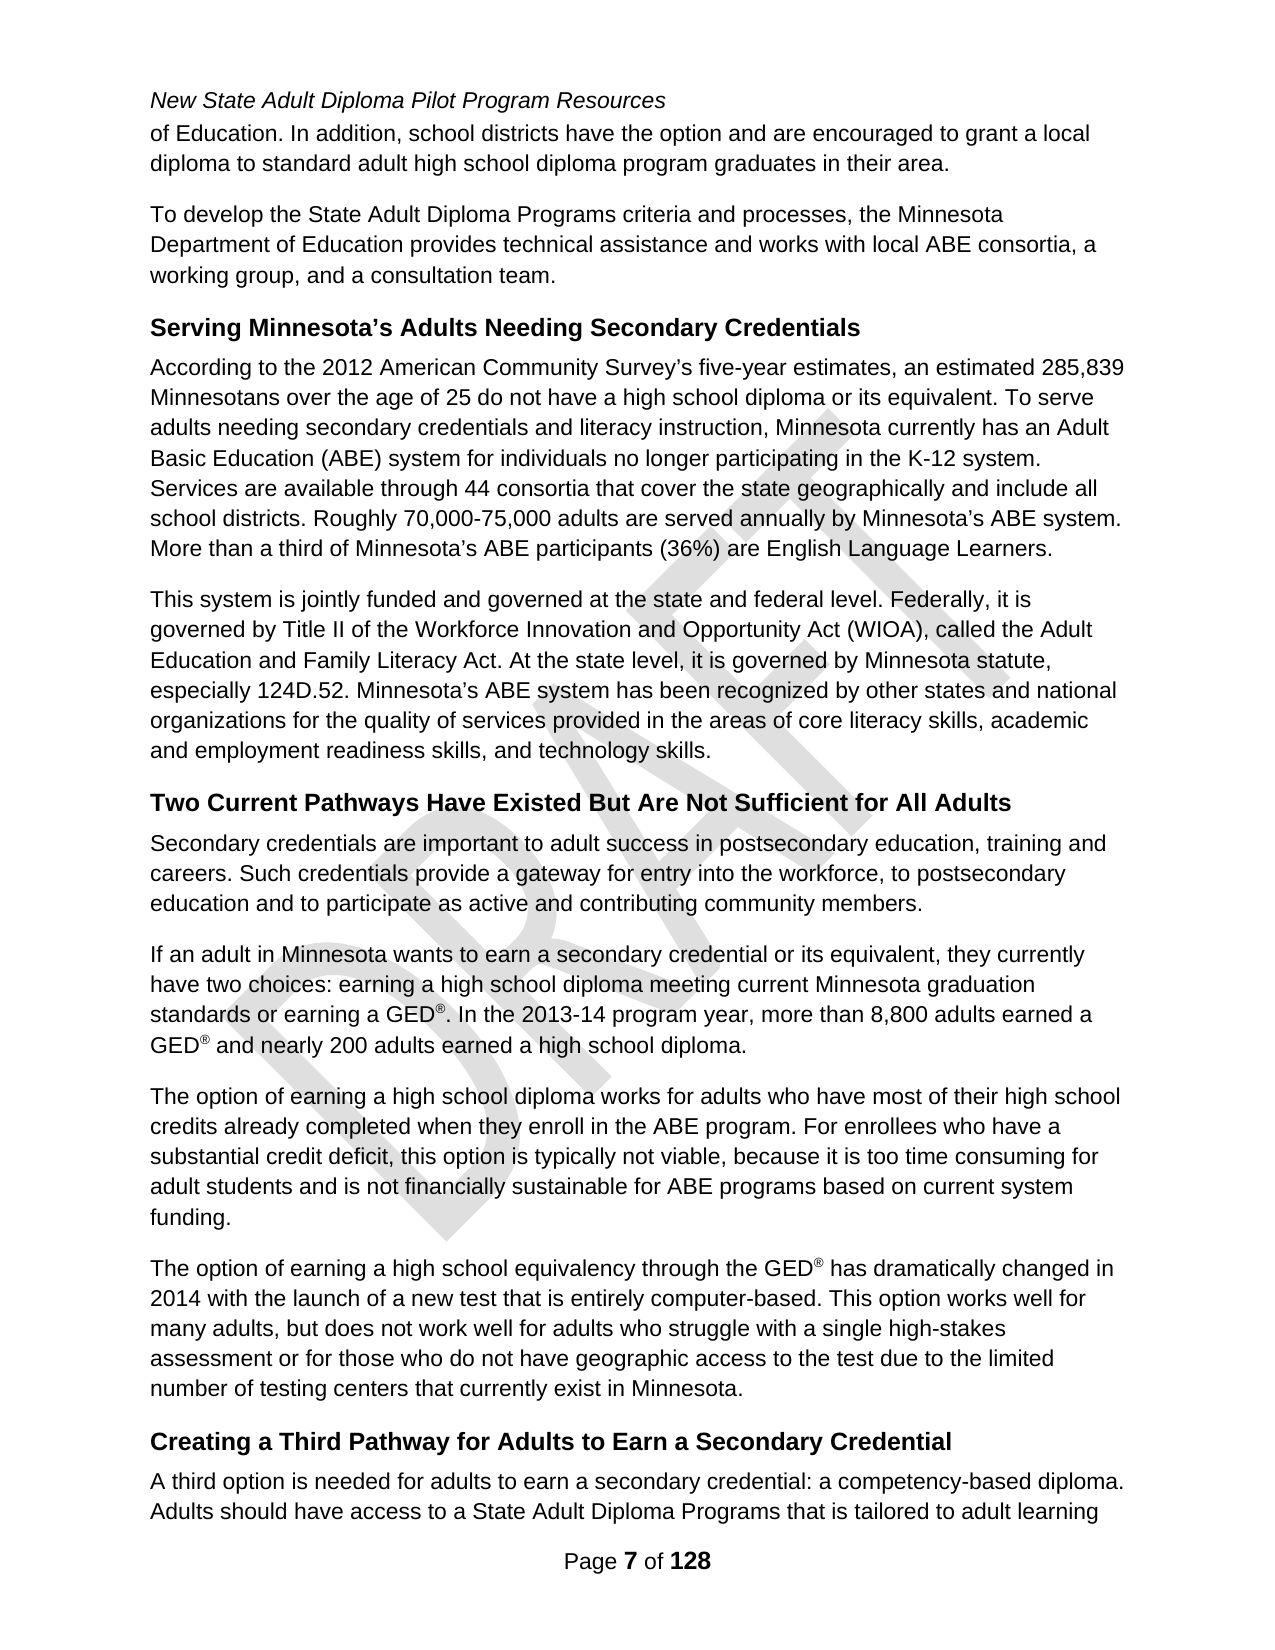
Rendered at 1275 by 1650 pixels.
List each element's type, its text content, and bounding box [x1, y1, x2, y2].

text To develop the State Adult Diploma Programs criteria and processes, the Minnesota Department of Education provides technical assistance and works with local ABE consortia, a working group, and a consultation team. [150, 201, 1125, 288]
text This system is jointly funded and governed at the state and federal level. Federally, it is governed by Title II of the Workforce Innovation and Opportunity Act (WIOA), called the Adult Education and Family Literacy Act. At the state level, it is governed by Minnesota statute, especially 124D.52. Minnesota’s ABE system has been recognized by other states and national organizations for the quality of services provided in the areas of core literacy skills, academic and employment readiness skills, and technology skills. [150, 586, 1125, 764]
text According to the 2012 American Community Survey’s five-year estimates, an estimated 285,839 Minnesotans over the age of 25 do not have a high school diploma or its equivalent. To serve adults needing secondary credentials and literacy instruction, Minnesota currently has an Adult Basic Education (ABE) system for individuals no longer participating in the K-12 system. Services are available through 44 consortia that cover the state geographically and include all school districts. Roughly 70,000-75,000 adults are served annually by Minnesota’s ABE system. More than a third of Minnesota’s ABE participants (36%) are English Language Learners. [150, 354, 1125, 562]
subtitle Serving Minnesota’s Adults Needing Secondary Credentials [150, 313, 1125, 341]
text The option of earning a high school diploma works for adults who have most of their high school credits already completed when they enroll in the ABE program. For enrollees who have a substantial credit deficit, this option is typically not viable, because it is too time consuming for adult students and is not financially sustainable for ABE programs based on current system funding. [150, 1083, 1125, 1230]
subtitle Creating a Third Pathway for Adults to Earn a Secondary Credential [150, 1426, 1125, 1455]
text Secondary credentials are important to adult success in postsecondary education, training and careers. Such credentials provide a gateway for entry into the workforce, to postsecondary education and to participate as active and contributing community members. [150, 829, 1125, 916]
text The option of earning a high school equivalency through the GED® has dramatically changed in 2014 with the launch of a new test that is entirely computer-based. This option works well for many adults, but does not work well for adults who struggle with a single high-stakes assessment or for those who do not have geographic access to the test due to the limited number of testing centers that currently exist in Minnesota. [150, 1254, 1125, 1402]
text If an adult in Minnesota wants to earn a secondary credential or its equivalent, they currently have two choices: earning a high school diploma meeting current Minnesota graduation standards or earning a GED®. In the 2013-14 program year, more than 8,800 adults earned a GED® and nearly 200 adults earned a high school diploma. [150, 941, 1125, 1058]
subtitle Two Current Pathways Have Existed But Are Not Sufficient for All Adults [150, 788, 1125, 817]
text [150, 120, 1125, 177]
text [150, 1468, 1125, 1524]
